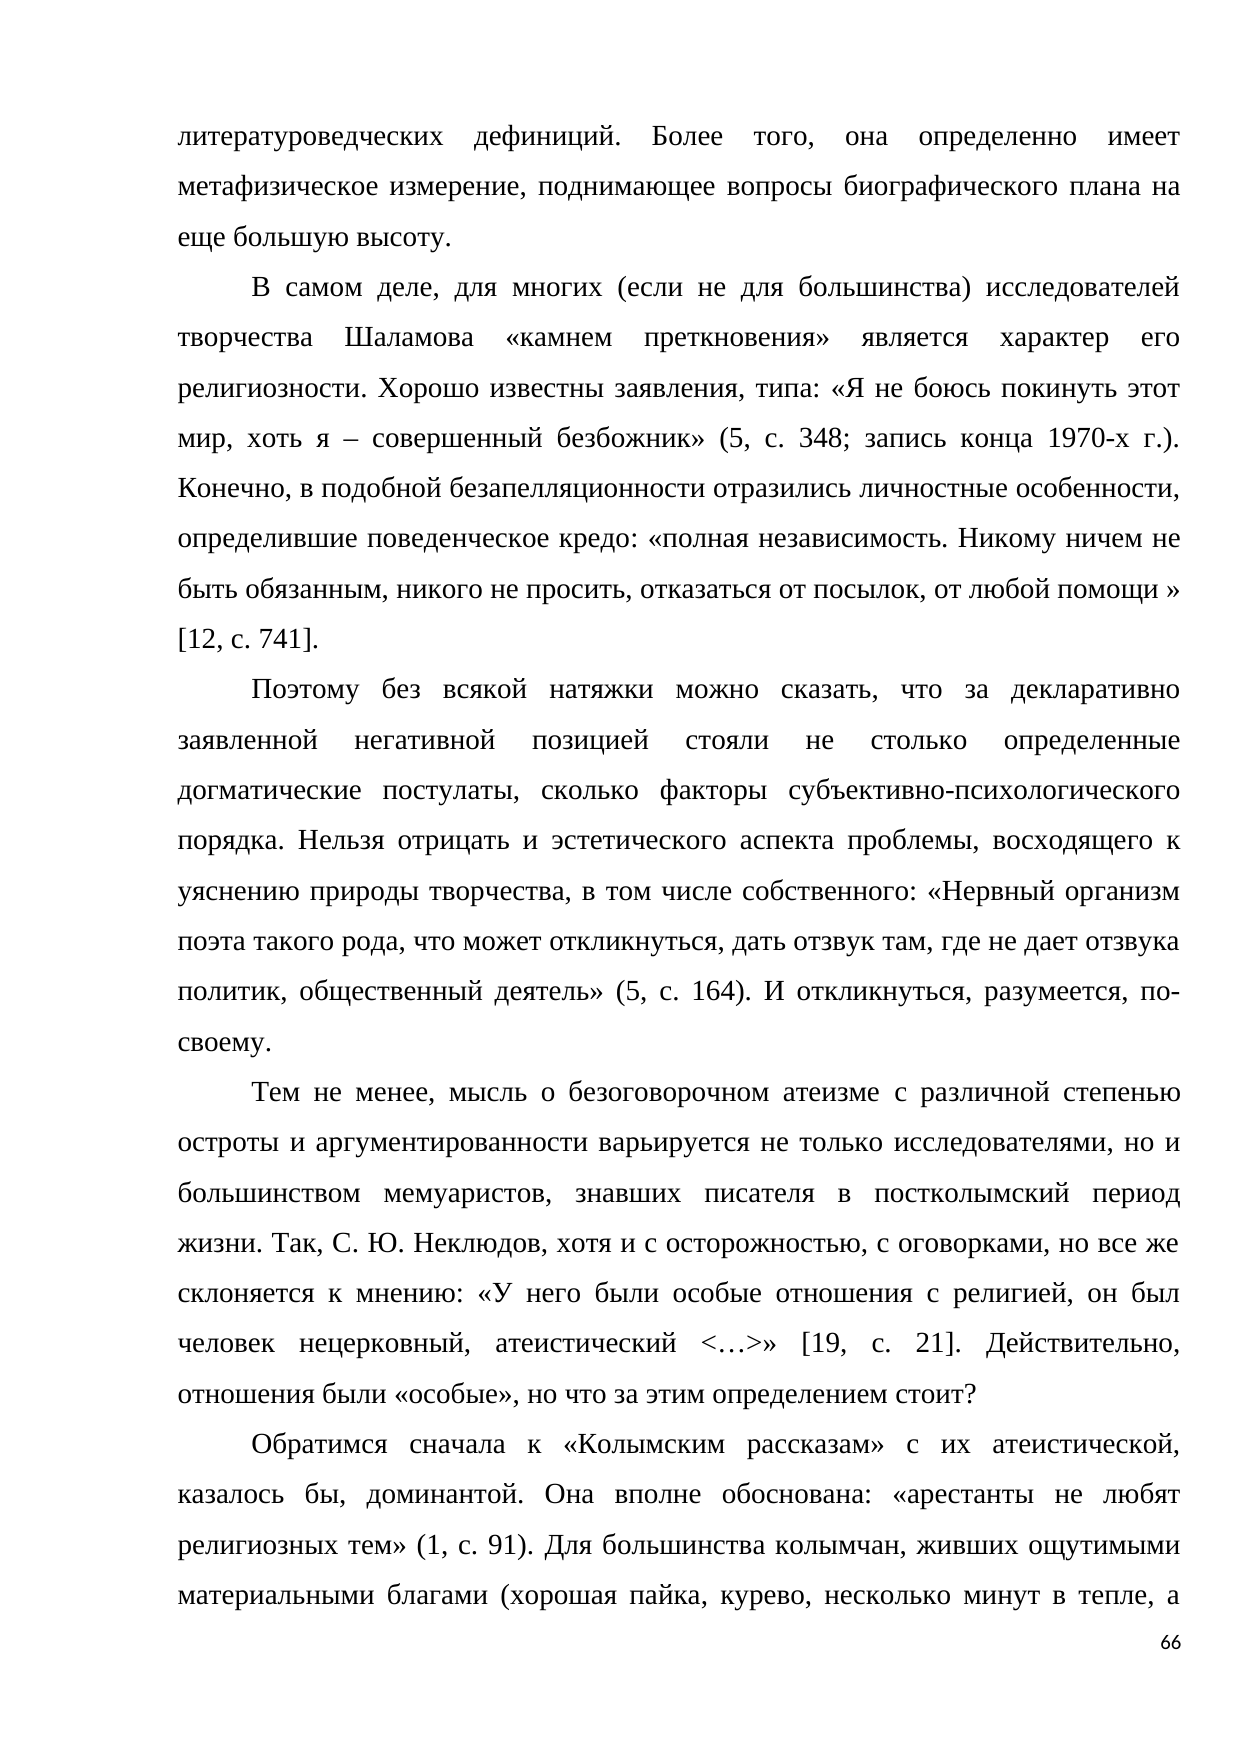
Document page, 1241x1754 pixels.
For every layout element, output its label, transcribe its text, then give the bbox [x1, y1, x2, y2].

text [177, 1426, 1181, 1611]
text Поэтому без всякой натяжки можно сказать, что за декларативно заявленной негативной позицией стояли не столько определенные догматические постулаты, сколько факторы субъективно-психологического порядка. Нельзя отрицать и эстетического аспекта проблемы, восходящего к уяснению природы творчества, в том числе собственного: «Нервный организм поэта такого рода, что может откликнуться, дать отзвук там, где не дает отзвука политик, общественный деятель» (5, с. 164). И откликнуться, разумеется, по-своему. [177, 672, 1181, 1057]
text В самом деле, для многих (если не для большинства) исследователей творчества Шаламова «камнем преткновения» является характер его религиозности. Хорошо известны заявления, типа: «Я не боюсь покинуть этот мир, хоть я – совершенный безбожник» (5, с. 348; запись конца 1970-х г.). Конечно, в подобной безапелляционности отразились личностные особенности, определившие поведенческое кредо: «полная независимость. Никому ничем не быть обязанным, никого не просить, отказаться от посылок, от любой помощи » [12, с. 741]. [177, 269, 1181, 655]
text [177, 118, 1181, 252]
text Тем не менее, мысль о безоговорочном атеизме с различной степенью остроты и аргументированности варьируется не только исследователями, но и большинством мемуаристов, знавших писателя в постколымский период жизни. Так, С. Ю. Неклюдов, хотя и с осторожностью, с оговорками, но все же склоняется к мнению: «У него были особые отношения с религией, он был человек нецерковный, атеистический <…>» [19, с. 21]. Действительно, отношения были «особые», но что за этим определением стоит? [177, 1074, 1181, 1409]
